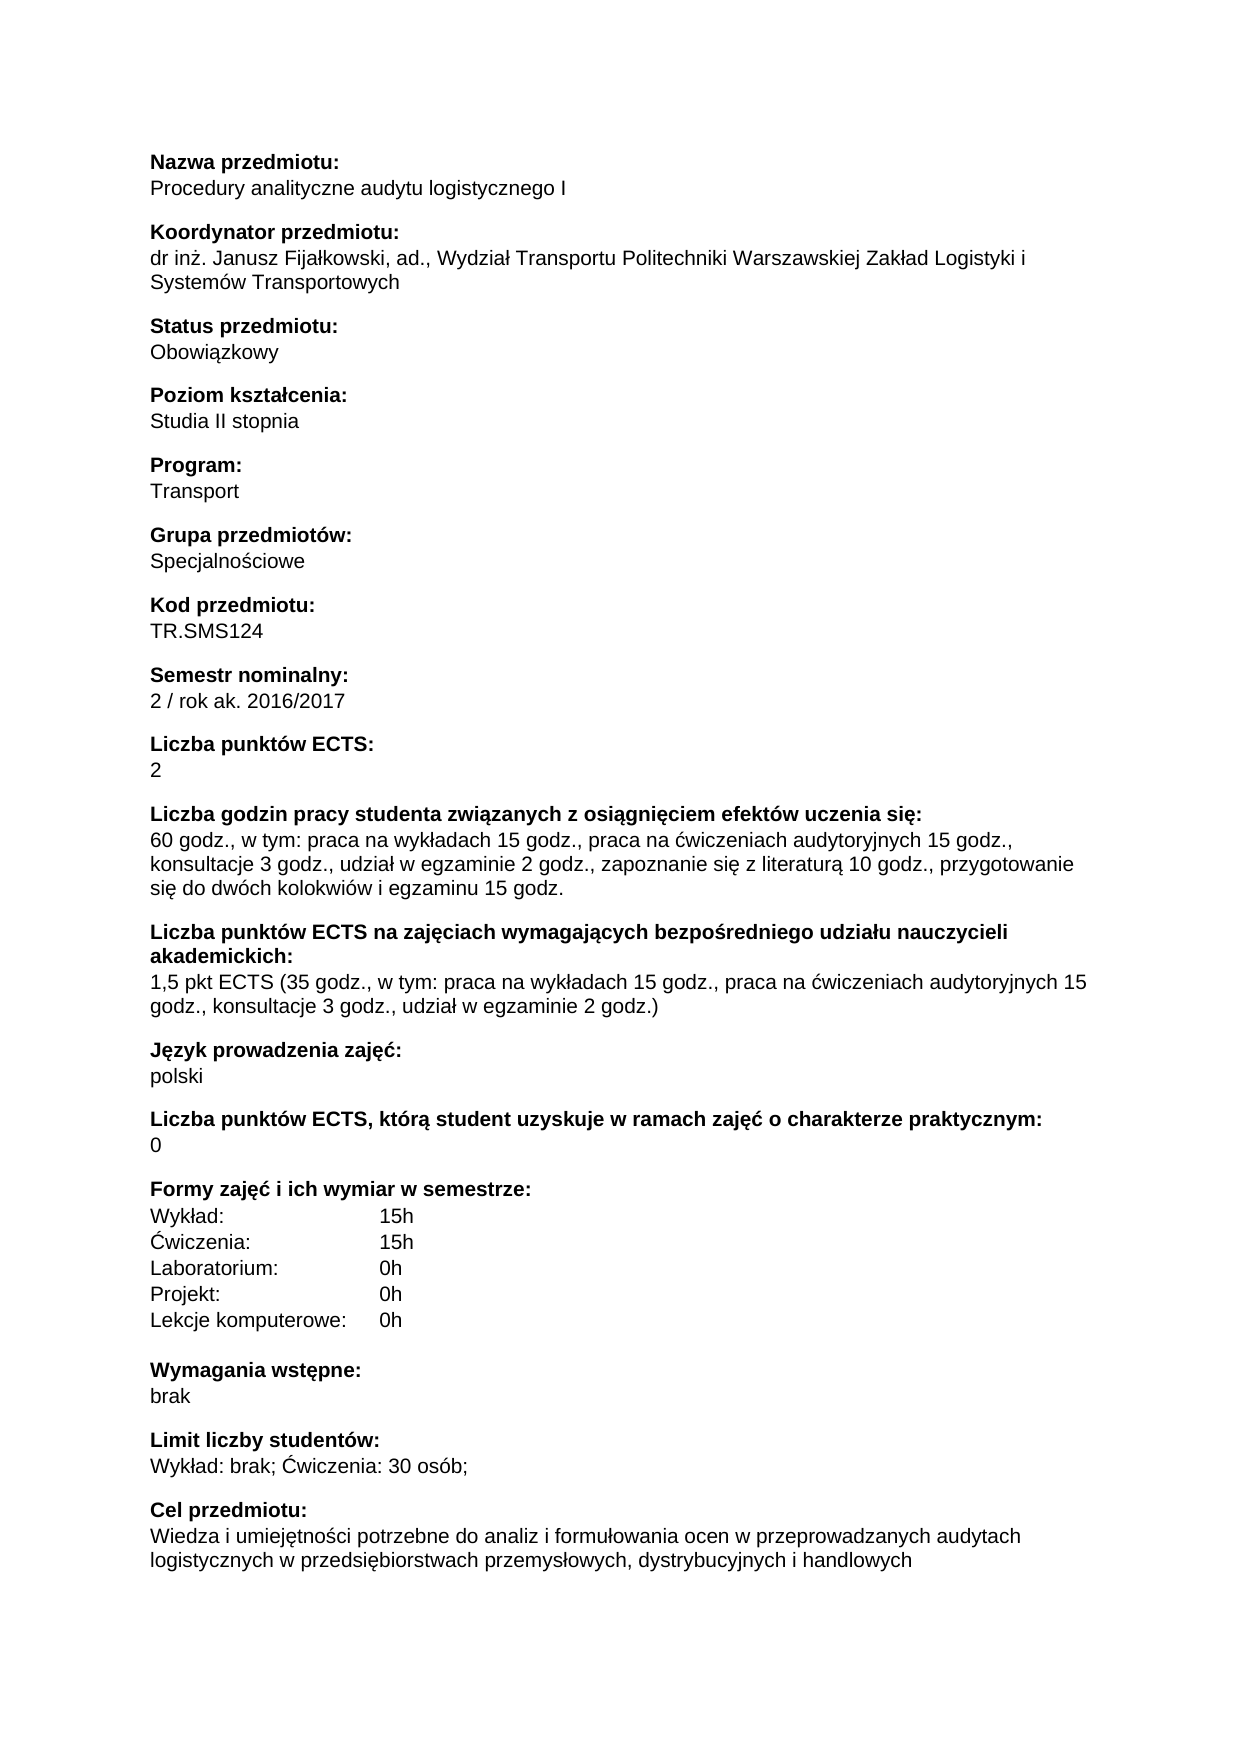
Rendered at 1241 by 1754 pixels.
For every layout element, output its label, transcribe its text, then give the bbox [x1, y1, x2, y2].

text Limit liczby studentów: [150, 1428, 1090, 1452]
table_cell Laboratorium: [140, 1256, 367, 1280]
text polski [150, 1063, 1090, 1087]
text brak [150, 1384, 1090, 1408]
table_cell Lekcje komputerowe: [140, 1308, 367, 1332]
text Obowiązkowy [150, 339, 1090, 363]
text Kod przedmiotu: [150, 593, 1090, 617]
text Język prowadzenia zajęć: [150, 1037, 1090, 1061]
text Status przedmiotu: [150, 313, 1090, 337]
text 0 [150, 1133, 1090, 1157]
table_cell 0h [369, 1306, 597, 1332]
text Specjalnościowe [150, 549, 1090, 573]
text Nazwa przedmiotu: [150, 150, 1090, 174]
text Poziom kształcenia: [150, 383, 1090, 407]
text 1,5 pkt ECTS (35 godz., w tym: praca na wykładach 15 godz., praca na ćwiczeniach audytoryjnych 15 godz., konsultacje 3 godz., udział w egzaminie 2 godz.) [150, 970, 1090, 1018]
text Wymagania wstępne: [150, 1358, 1090, 1382]
text Wykład: brak; Ćwiczenia: 30 osób; [150, 1454, 1090, 1478]
table_header 15h [369, 1204, 597, 1228]
text Grupa przedmiotów: [150, 523, 1090, 547]
text Cel przedmiotu: [150, 1497, 1090, 1521]
text TR.SMS124 [150, 619, 1090, 643]
table_cell Ćwiczenia: [140, 1230, 367, 1254]
text 2 [150, 758, 1090, 782]
table_header Wykład: [140, 1204, 367, 1228]
text Program: [150, 453, 1090, 477]
table_cell Projekt: [140, 1282, 367, 1306]
text Studia II stopnia [150, 409, 1090, 433]
text Koordynator przedmiotu: [150, 220, 1090, 244]
text dr inż. Janusz Fijałkowski, ad., Wydział Transportu Politechniki Warszawskiej Zakład Logistyki i Systemów Transportowych [150, 246, 1090, 294]
text Formy zajęć i ich wymiar w semestrze: [150, 1177, 1090, 1201]
table_cell 0h [369, 1254, 597, 1280]
table_cell 0h [369, 1280, 597, 1306]
text Wiedza i umiejętności potrzebne do analiz i formułowania ocen w przeprowadzanych audytach logistycznych w przedsiębiorstwach przemysłowych, dystrybucyjnych i handlowych [150, 1523, 1090, 1571]
table_cell 15h [369, 1228, 597, 1254]
text Liczba punktów ECTS, którą student uzyskuje w ramach zajęć o charakterze praktycznym: [150, 1107, 1090, 1131]
text Transport [150, 479, 1090, 503]
text Semestr nominalny: [150, 662, 1090, 686]
text 2 / rok ak. 2016/2017 [150, 688, 1090, 712]
text Liczba godzin pracy studenta związanych z osiągnięciem efektów uczenia się: [150, 802, 1090, 826]
text Liczba punktów ECTS: [150, 732, 1090, 756]
text Procedury analityczne audytu logistycznego I [150, 176, 1090, 200]
text Liczba punktów ECTS na zajęciach wymagających bezpośredniego udziału nauczycieli akademickich: [150, 920, 1090, 968]
text 60 godz., w tym: praca na wykładach 15 godz., praca na ćwiczeniach audytoryjnych 15 godz., konsultacje 3 godz., udział w egzaminie 2 godz., zapoznanie się z literaturą 10 godz., przygotowanie się do dwóch kolokwiów i egzaminu 15 godz. [150, 828, 1090, 900]
